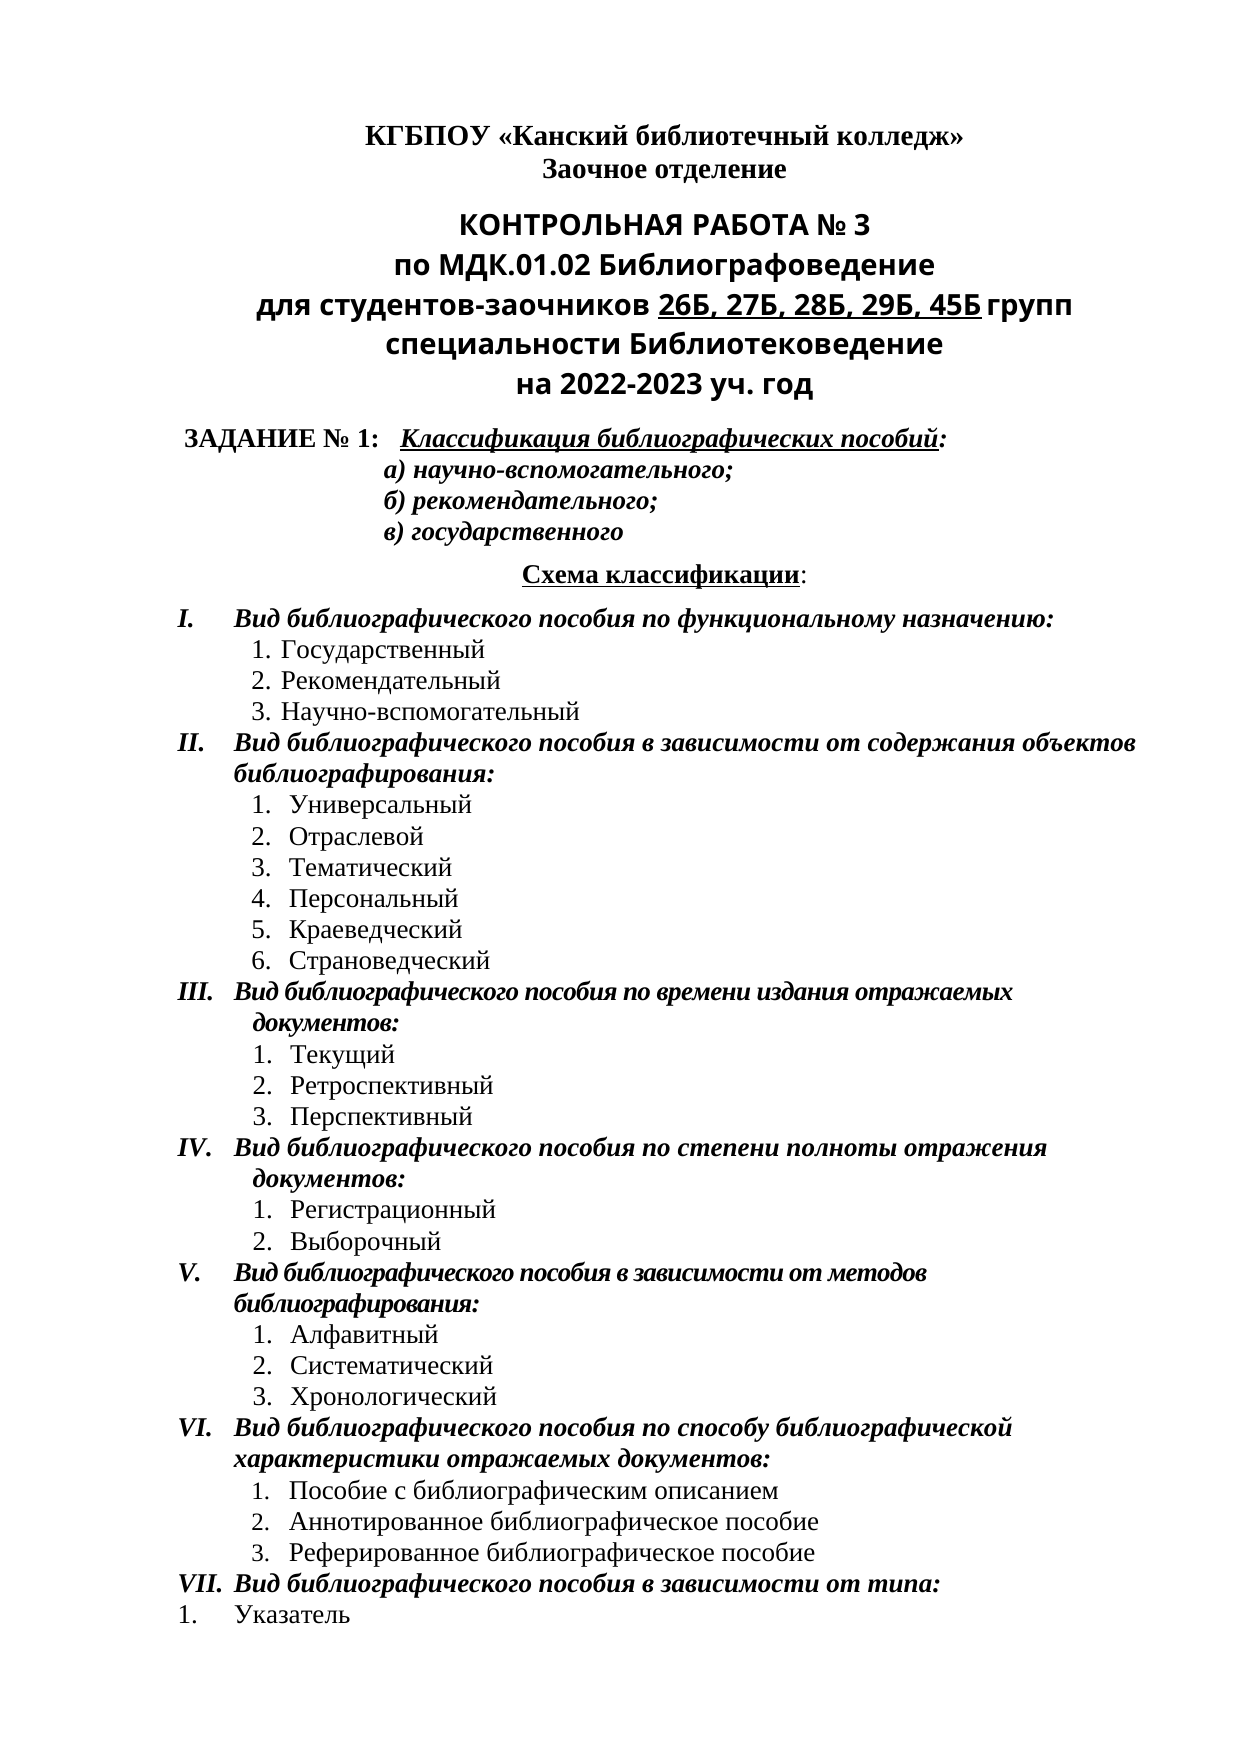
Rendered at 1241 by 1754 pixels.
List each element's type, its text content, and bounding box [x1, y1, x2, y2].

subtitle Вид библиографического пособия по времени издания отражаемых документов: [177, 975, 1152, 1038]
text КОНТРОЛЬНАЯ РАБОТА № 3 [177, 204, 1152, 244]
text специальности Библиотековедение [177, 323, 1152, 363]
list Краеведческий [251, 913, 1152, 944]
subtitle Вид библиографического пособия в зависимости от содержания объектов библиографирования: [177, 726, 1152, 788]
subtitle Универсальный [251, 788, 1152, 820]
list Персональный [251, 882, 1152, 913]
text ЗАДАНИЕ № 1: Классификация библиографических пособий: [177, 422, 1152, 453]
text Схема классификации: [177, 558, 1152, 590]
list Государственный [251, 633, 1152, 664]
subtitle Вид библиографического пособия в зависимости от методов библиографирования: [177, 1256, 1152, 1318]
subtitle Вид библиографического пособия по степени полноты отражения документов: [177, 1131, 1152, 1193]
list Указатель [177, 1598, 1152, 1629]
list Реферированное библиографическое пособие [251, 1536, 1152, 1567]
list Тематический [251, 851, 1152, 882]
text а) научно-вспомогательного; [177, 453, 1152, 484]
text на 2022-2023 уч. год [177, 363, 1152, 403]
text б) рекомендательного; [177, 484, 1152, 515]
list Аннотированное библиографическое пособие [251, 1505, 1152, 1536]
list Алфавитный [252, 1318, 1152, 1349]
list Перспективный [252, 1100, 1152, 1131]
subtitle Вид библиографического пособия в зависимости от типа: [177, 1567, 1152, 1598]
list Текущий [252, 1038, 1152, 1069]
text по МДК.01.02 Библиографоведение [177, 244, 1152, 284]
list Выборочный [252, 1224, 1152, 1256]
text для студентов-заочников 26Б, 27Б, 28Б, 29Б, 45Б групп [177, 284, 1152, 323]
subtitle Вид библиографического пособия по способу библиографической характеристики отражаемых документов: [177, 1411, 1152, 1474]
list Страноведческий [251, 944, 1152, 975]
list Пособие с библиографическим описанием [251, 1474, 1152, 1505]
list Регистрационный [252, 1193, 1152, 1224]
list Хронологический [252, 1380, 1152, 1411]
list Ретроспективный [252, 1069, 1152, 1100]
text КГБПОУ «Канский библиотечный колледж» [177, 118, 1152, 152]
list Отраслевой [251, 820, 1152, 851]
text Заочное отделение [177, 152, 1152, 185]
text в) государственного [177, 515, 1152, 547]
list Рекомендательный [251, 664, 1152, 695]
subtitle Вид библиографического пособия по функциональному назначению: [177, 602, 1152, 633]
list Научно-вспомогательный [251, 695, 1152, 726]
list Систематический [252, 1349, 1152, 1380]
